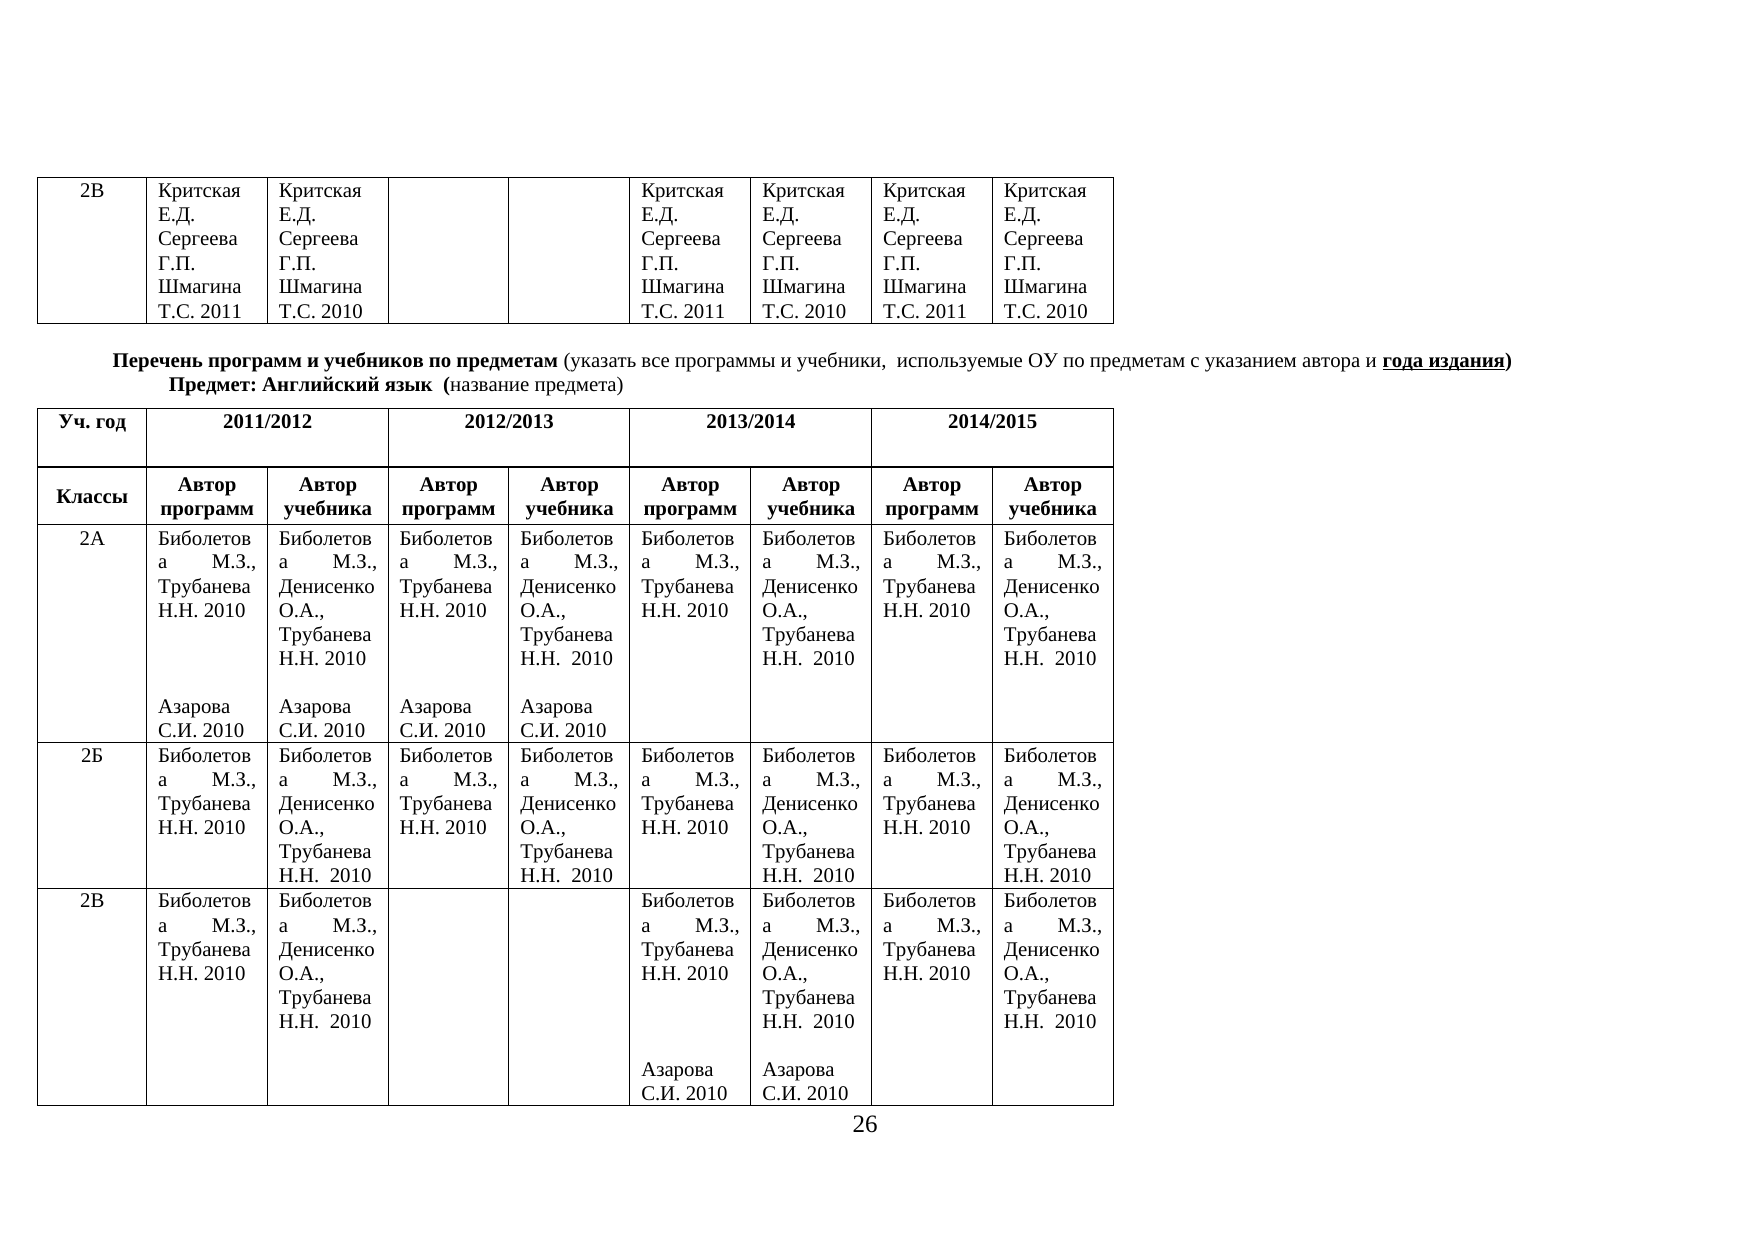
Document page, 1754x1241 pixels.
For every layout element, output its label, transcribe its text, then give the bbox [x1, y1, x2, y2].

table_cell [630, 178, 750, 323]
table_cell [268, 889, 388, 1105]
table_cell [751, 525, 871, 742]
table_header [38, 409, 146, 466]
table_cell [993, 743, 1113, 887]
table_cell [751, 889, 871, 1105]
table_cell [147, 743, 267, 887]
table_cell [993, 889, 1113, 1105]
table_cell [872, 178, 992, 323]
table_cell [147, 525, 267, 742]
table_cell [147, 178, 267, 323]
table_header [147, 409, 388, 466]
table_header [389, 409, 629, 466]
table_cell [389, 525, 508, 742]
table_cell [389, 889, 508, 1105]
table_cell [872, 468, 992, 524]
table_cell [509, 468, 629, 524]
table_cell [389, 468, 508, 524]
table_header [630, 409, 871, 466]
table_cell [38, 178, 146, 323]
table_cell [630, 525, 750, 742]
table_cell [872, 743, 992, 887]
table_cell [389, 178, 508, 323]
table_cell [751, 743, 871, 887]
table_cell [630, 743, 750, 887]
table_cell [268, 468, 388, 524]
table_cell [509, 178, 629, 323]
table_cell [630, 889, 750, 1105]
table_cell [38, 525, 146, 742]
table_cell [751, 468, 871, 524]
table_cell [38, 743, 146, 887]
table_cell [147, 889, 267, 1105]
text Перечень программ и учебников по предметам (указать все программы и учебники, используемые ОУ по предметам с указанием автора и года издания) [112, 348, 1636, 372]
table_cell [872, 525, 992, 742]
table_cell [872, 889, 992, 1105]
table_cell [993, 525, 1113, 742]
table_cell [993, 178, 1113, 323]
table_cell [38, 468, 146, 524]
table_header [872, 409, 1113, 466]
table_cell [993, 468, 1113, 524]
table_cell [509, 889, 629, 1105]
text Предмет: Английский язык (название предмета) [94, 372, 1636, 396]
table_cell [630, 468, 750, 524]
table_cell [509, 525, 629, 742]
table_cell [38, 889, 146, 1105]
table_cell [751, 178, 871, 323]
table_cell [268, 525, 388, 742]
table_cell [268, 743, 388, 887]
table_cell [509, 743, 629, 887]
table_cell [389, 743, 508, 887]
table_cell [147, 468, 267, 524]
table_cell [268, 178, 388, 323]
